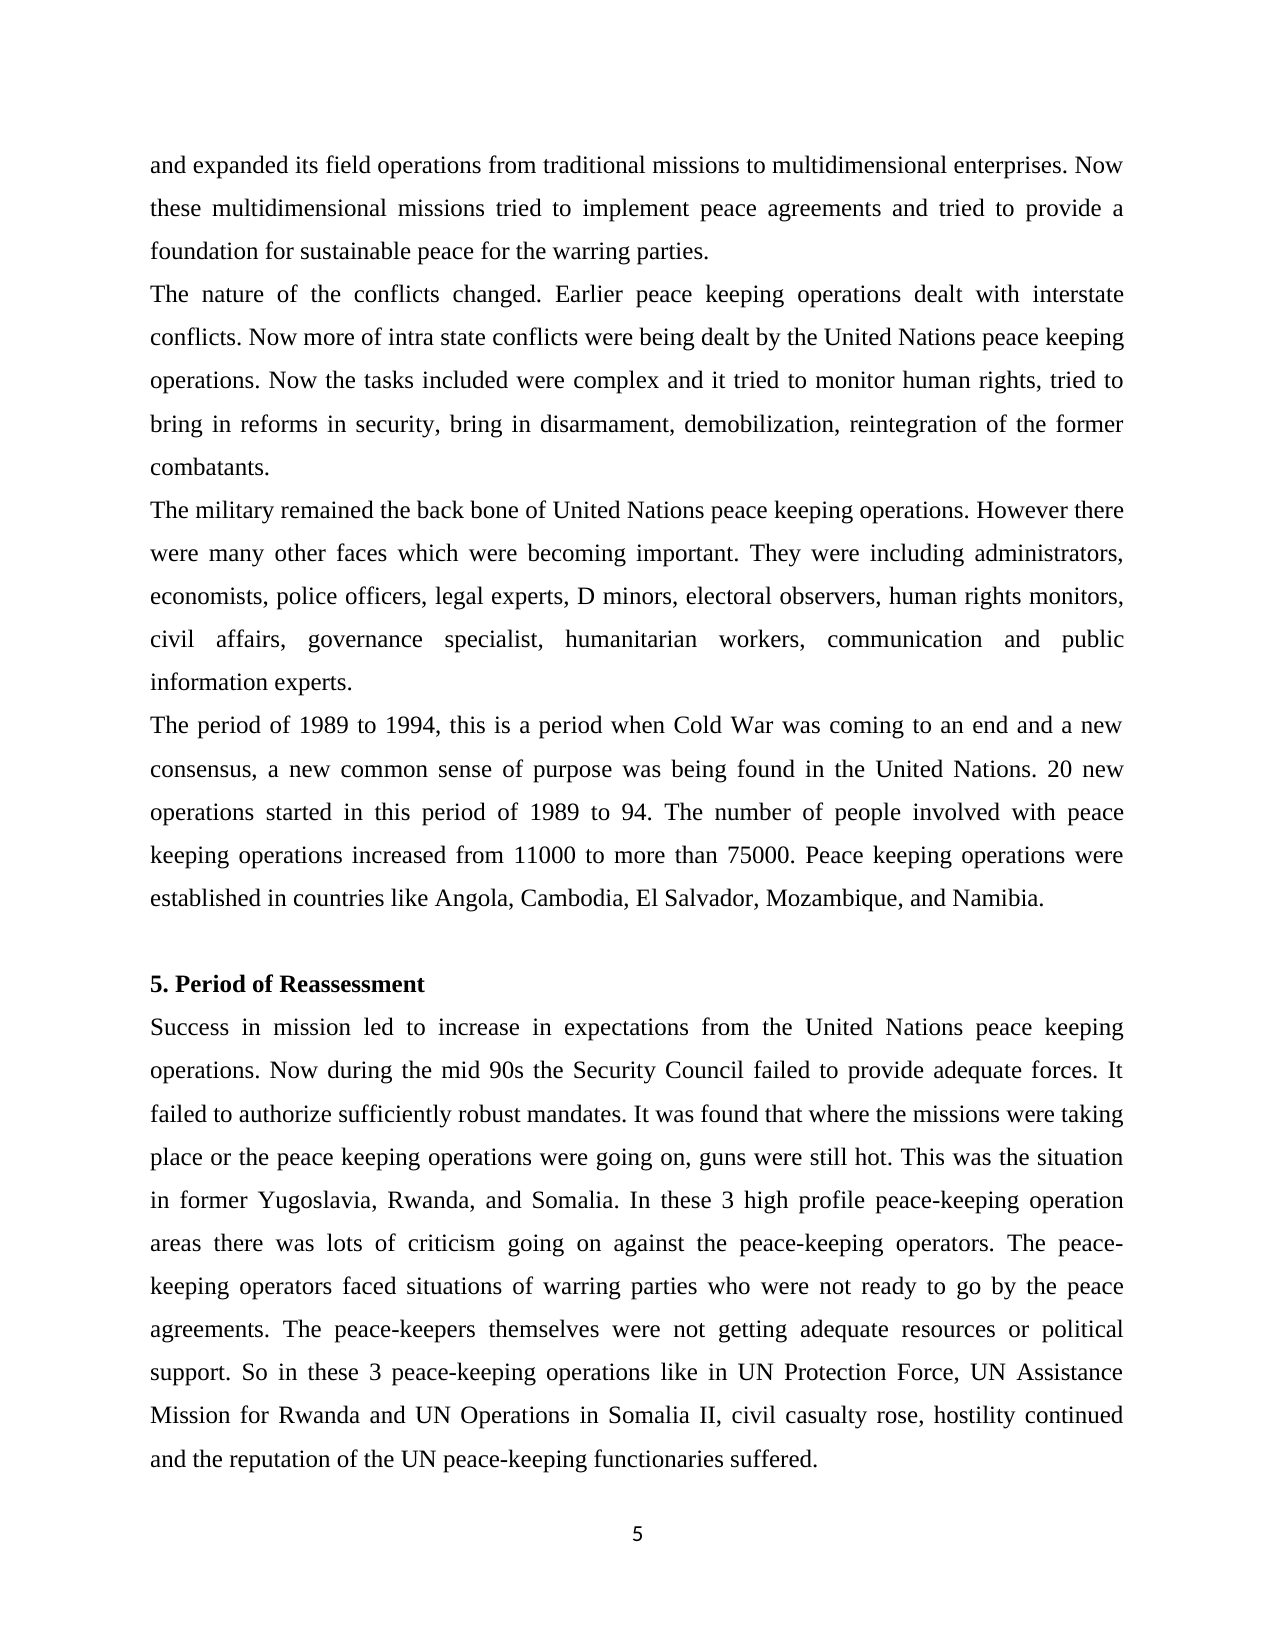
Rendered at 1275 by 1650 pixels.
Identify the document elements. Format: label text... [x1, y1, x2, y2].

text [150, 150, 1125, 265]
text 5. Period of Reassessment [150, 969, 1125, 998]
text The nature of the conflicts changed. Earlier peace keeping operations dealt with interstate conflicts. Now more of intra state conflicts were being dealt by the United Nations peace keeping operations. Now the tasks included were complex and it tried to monitor human rights, tried to bring in reforms in security, bring in disarmament, demobilization, reintegration of the former combatants. [150, 279, 1125, 481]
text The period of 1989 to 1994, this is a period when Cold War was coming to an end and a new consensus, a new common sense of purpose was being found in the United Nations. 20 new operations started in this period of 1989 to 94. The number of people involved with peace keeping operations increased from 11000 to more than 75000. Peace keeping operations were established in countries like Angola, Cambodia, El Salvador, Mozambique, and Namibia. [150, 711, 1125, 912]
text Success in mission led to increase in expectations from the United Nations peace keeping operations. Now during the mid 90s the Security Council failed to provide adequate forces. It failed to authorize sufficiently robust mandates. It was found that where the missions were taking place or the peace keeping operations were going on, guns were still hot. This was the situation in former Yugoslavia, Rwanda, and Somalia. In these 3 high profile peace-keeping operation areas there was lots of criticism going on against the peace-keeping operators. The peace-keeping operators faced situations of warring parties who were not ready to go by the peace agreements. The peace-keepers themselves were not getting adequate resources or political support. So in these 3 peace-keeping operations like in UN Protection Force, UN Assistance Mission for Rwanda and UN Operations in Somalia II, civil casualty rose, hostility continued and the reputation of the UN peace-keeping functionaries suffered. [150, 1012, 1125, 1472]
text The military remained the back bone of United Nations peace keeping operations. However there were many other faces which were becoming important. They were including administrators, economists, police officers, legal experts, D minors, electoral observers, human rights monitors, civil affairs, governance specialist, humanitarian workers, communication and public information experts. [150, 495, 1125, 696]
